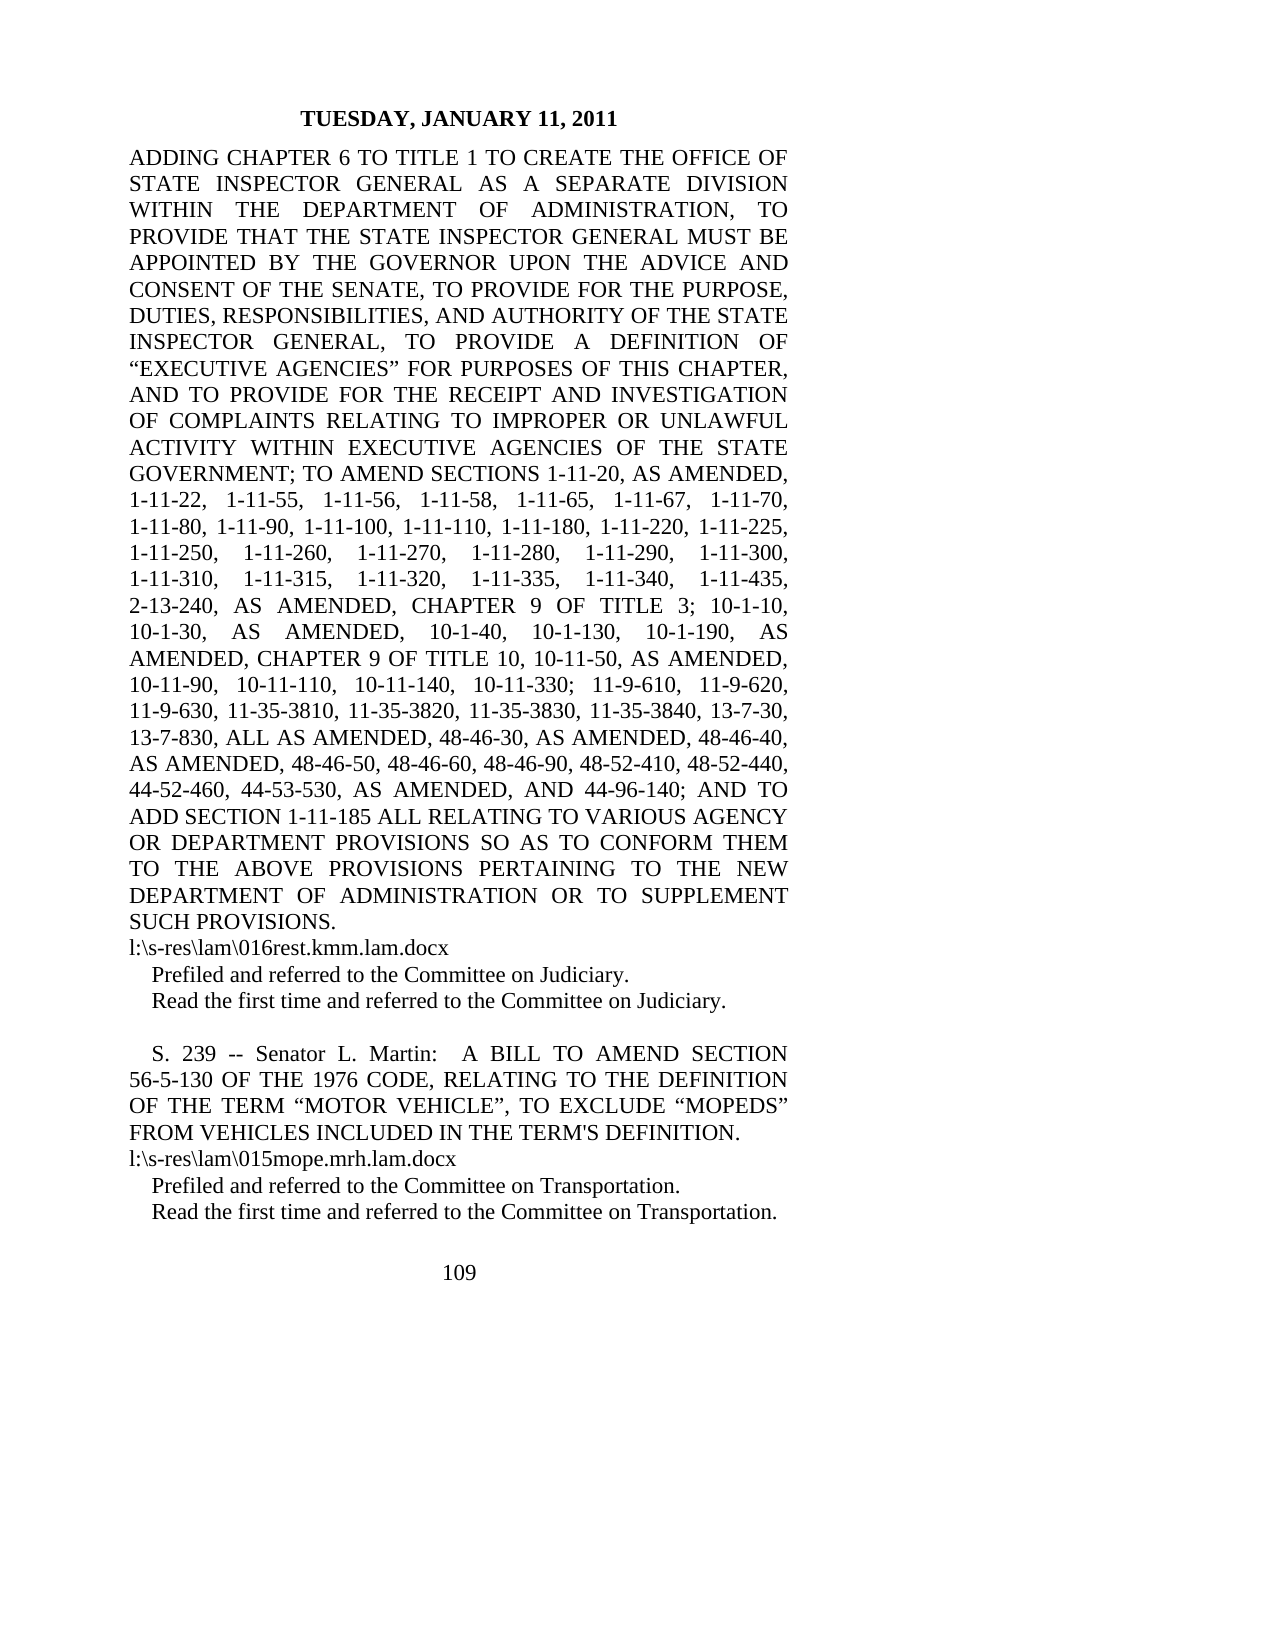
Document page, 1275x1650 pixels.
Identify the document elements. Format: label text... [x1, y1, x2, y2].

text l:\s-res\lam\015mope.mrh.lam.docx [129, 1145, 789, 1172]
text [129, 144, 789, 934]
text Read the first time and referred to the Committee on Judiciary. [129, 987, 789, 1013]
text S. 239 -- Senator L. Martin: A BILL TO AMEND SECTION 56-5-130 OF THE 1976 CODE, RELATING TO THE DEFINITION OF THE TERM “MOTOR VEHICLE”, TO EXCLUDE “MOPEDS” FROM VEHICLES INCLUDED IN THE TERM'S DEFINITION. [129, 1040, 789, 1145]
text Read the first time and referred to the Committee on Transportation. [129, 1198, 789, 1224]
text Prefiled and referred to the Committee on Transportation. [129, 1172, 789, 1198]
text Prefiled and referred to the Committee on Judiciary. [129, 961, 789, 987]
text l:\s-res\lam\016rest.kmm.lam.docx [129, 934, 789, 961]
